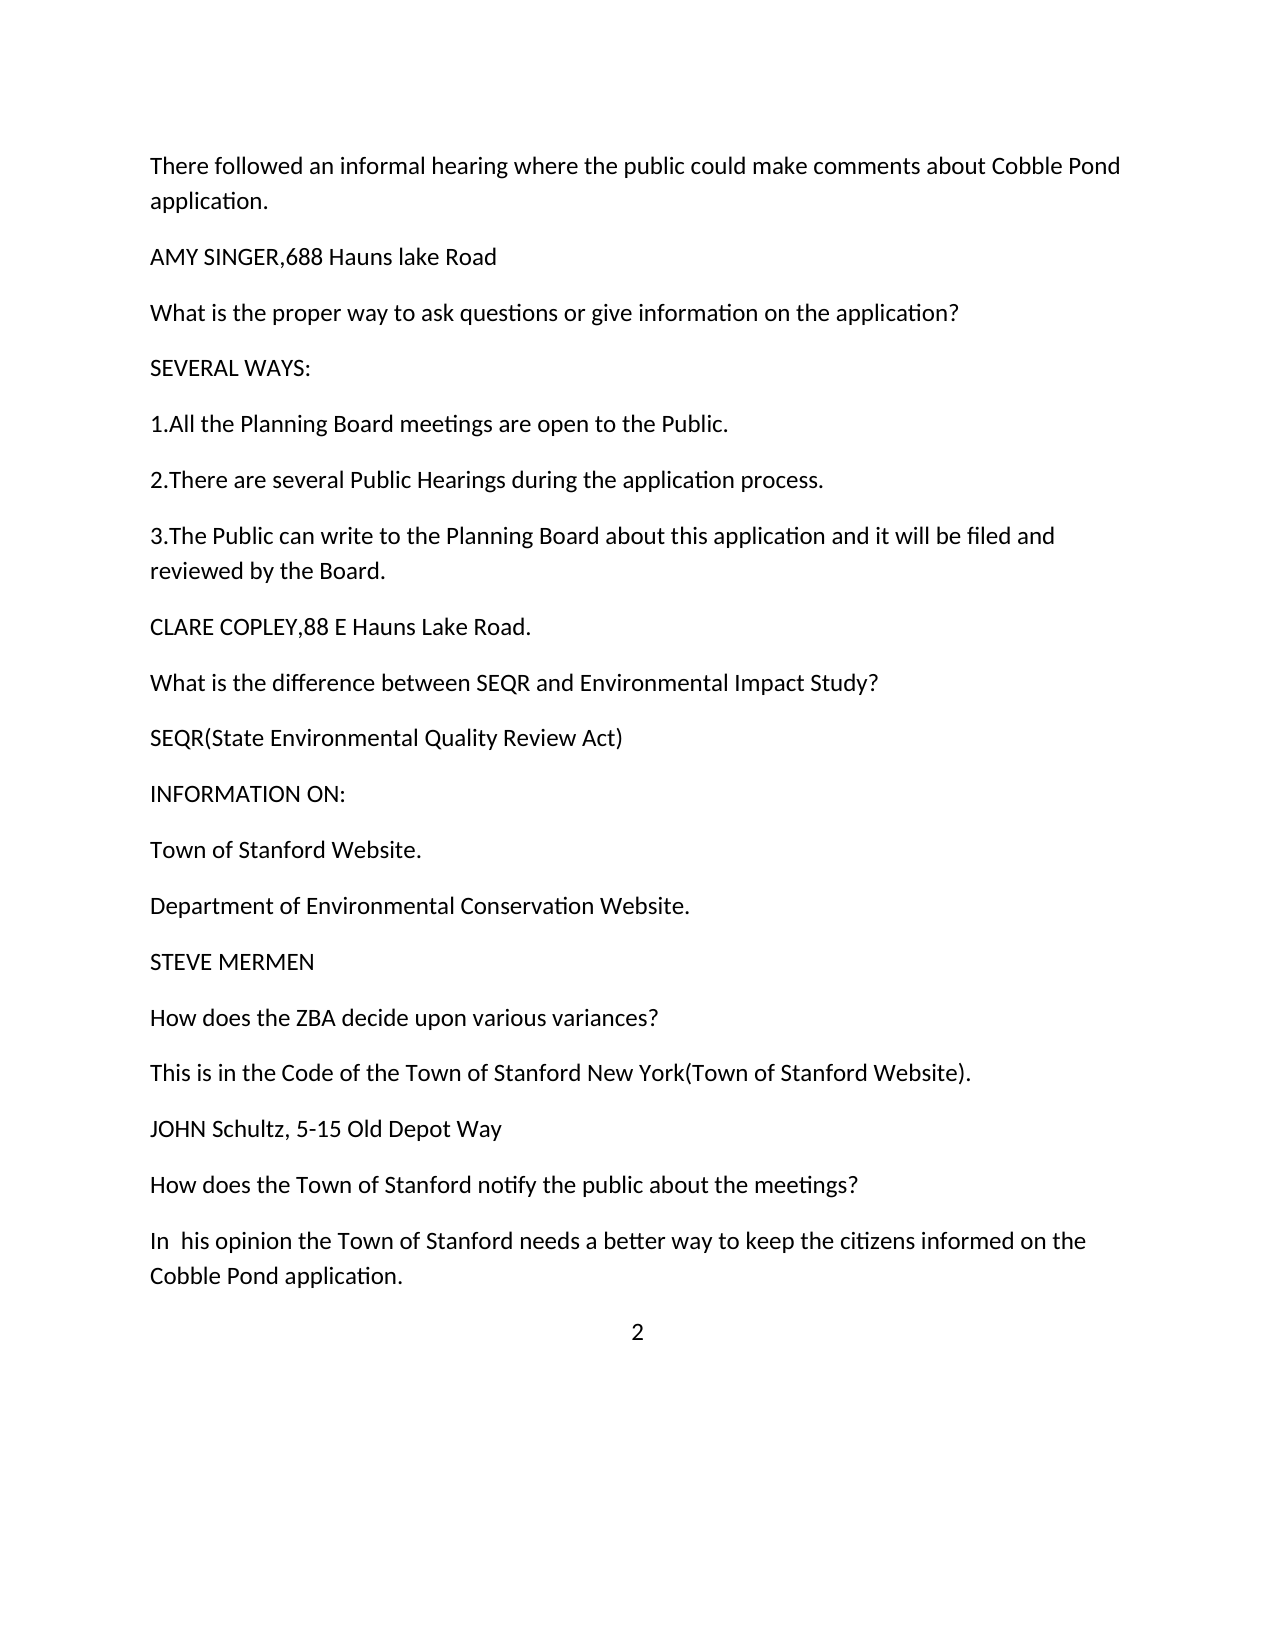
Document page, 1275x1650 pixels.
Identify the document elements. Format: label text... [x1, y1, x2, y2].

text STEVE MERMEN [150, 946, 1125, 976]
text 1.All the Planning Board meetings are open to the Public. [150, 408, 1125, 439]
text SEVERAL WAYS: [150, 352, 1125, 383]
text CLARE COPLEY,88 E Hauns Lake Road. [150, 611, 1125, 641]
text What is the difference between SEQR and Environmental Impact Study? [150, 667, 1125, 697]
text 2.There are several Public Hearings during the application process. [150, 464, 1125, 495]
text How does the Town of Stanford notify the public about the meetings? [150, 1169, 1125, 1200]
text How does the ZBA decide upon various variances? [150, 1002, 1125, 1032]
text What is the proper way to ask questions or give information on the application? [150, 297, 1125, 327]
text Department of Environmental Conservation Website. [150, 890, 1125, 921]
text INFORMATION ON: [150, 778, 1125, 809]
text In his opinion the Town of Stanford needs a better way to keep the citizens informed on the Cobble Pond application. [150, 1225, 1125, 1291]
text JOHN Schultz, 5-15 Old Depot Way [150, 1113, 1125, 1144]
text 3.The Public can write to the Planning Board about this application and it will be filed and reviewed by the Board. [150, 520, 1125, 586]
text This is in the Code of the Town of Stanford New York(Town of Stanford Website). [150, 1057, 1125, 1088]
text AMY SINGER,688 Hauns lake Road [150, 241, 1125, 271]
text Town of Stanford Website. [150, 834, 1125, 865]
text There followed an informal hearing where the public could make comments about Cobble Pond application. [150, 150, 1125, 216]
text 2 [150, 1316, 1125, 1346]
text SEQR(State Environmental Quality Review Act) [150, 722, 1125, 753]
